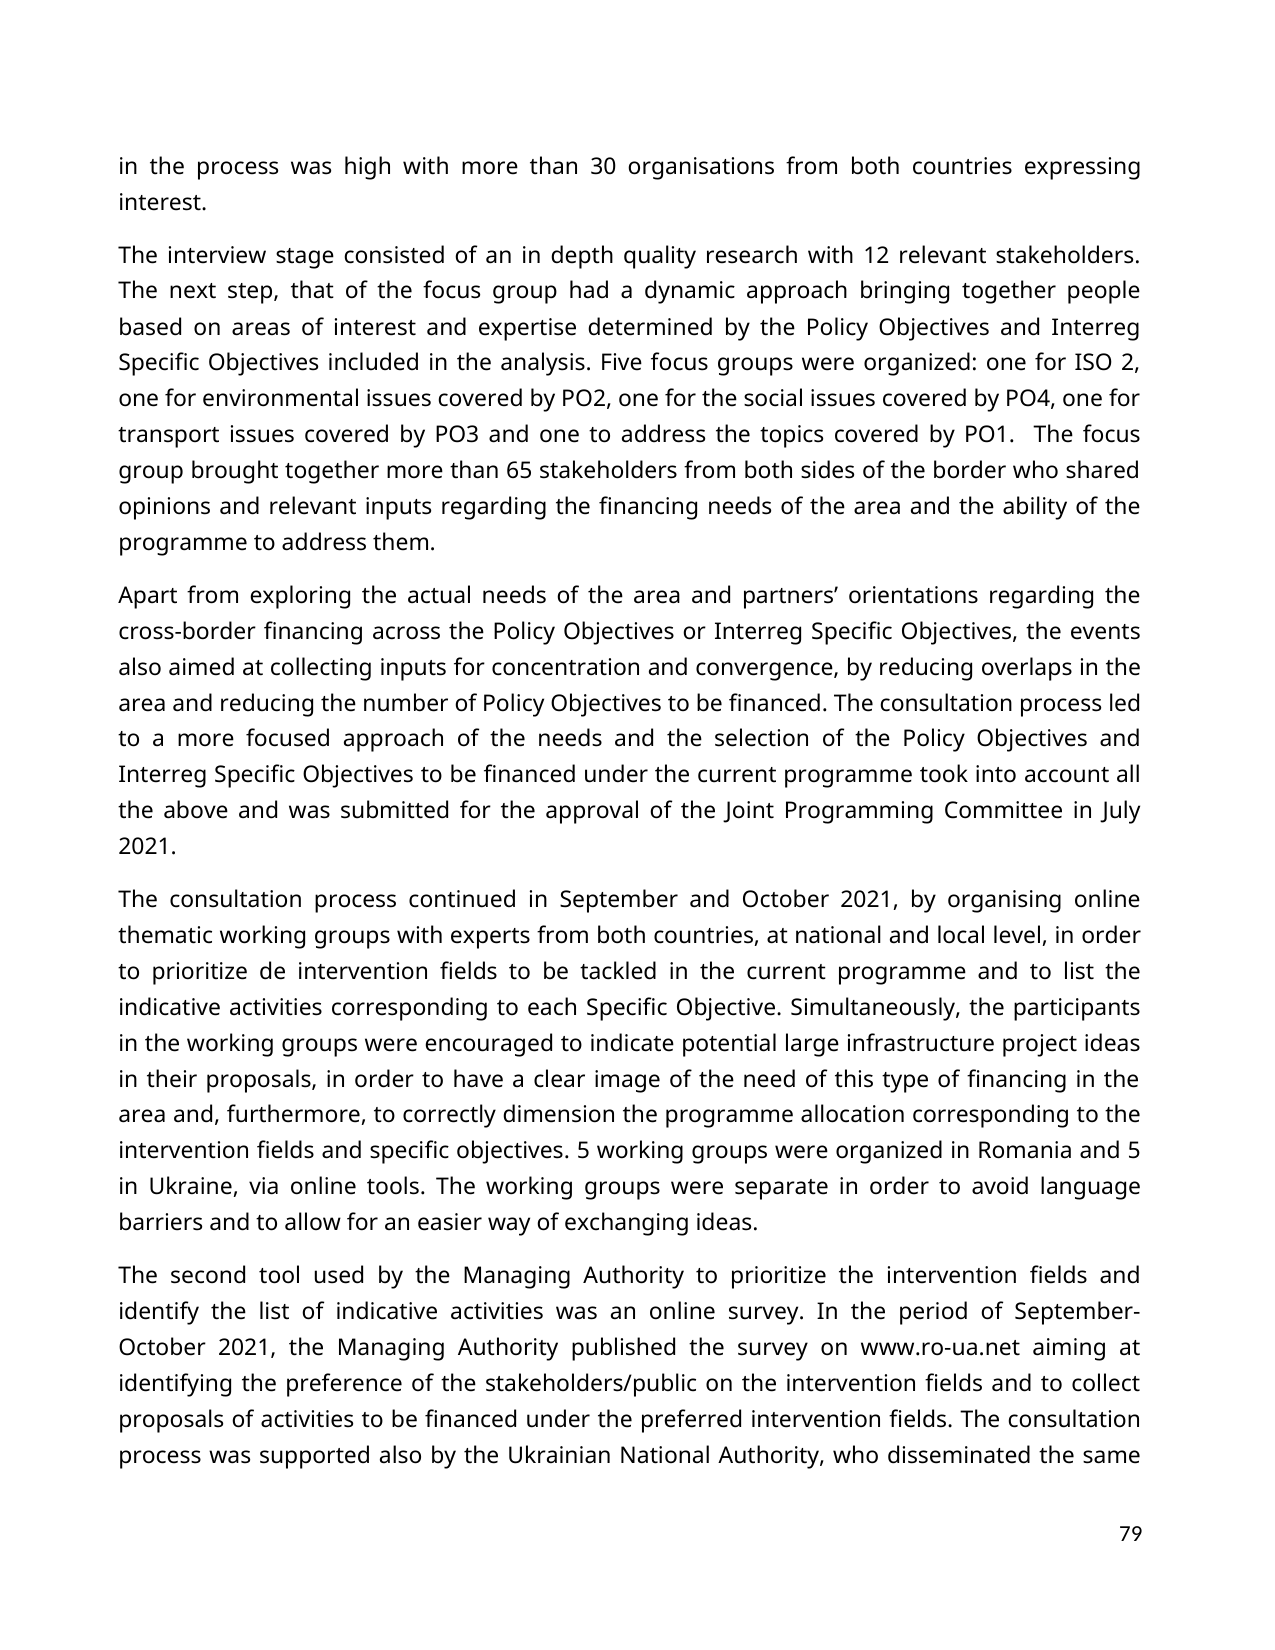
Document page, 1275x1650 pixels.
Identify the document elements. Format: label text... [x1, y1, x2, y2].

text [118, 150, 1142, 217]
text Apart from exploring the actual needs of the area and partners’ orientations regarding the cross-border financing across the Policy Objectives or Interreg Specific Objectives, the events also aimed at collecting inputs for concentration and convergence, by reducing overlaps in the area and reducing the number of Policy Objectives to be financed. The consultation process led to a more focused approach of the needs and the selection of the Policy Objectives and Interreg Specific Objectives to be financed under the current programme took into account all the above and was submitted for the approval of the Joint Programming Committee in July 2021. [118, 579, 1142, 861]
text The interview stage consisted of an in depth quality research with 12 relevant stakeholders. The next step, that of the focus group had a dynamic approach bringing together people based on areas of interest and expertise determined by the Policy Objectives and Interreg Specific Objectives included in the analysis. Five focus groups were organized: one for ISO 2, one for environmental issues covered by PO2, one for the social issues covered by PO4, one for transport issues covered by PO3 and one to address the topics covered by PO1. The focus group brought together more than 65 stakeholders from both sides of the border who shared opinions and relevant inputs regarding the financing needs of the area and the ability of the programme to address them. [118, 238, 1142, 557]
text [118, 1259, 1142, 1470]
text The consultation process continued in September and October 2021, by organising online thematic working groups with experts from both countries, at national and local level, in order to prioritize de intervention fields to be tackled in the current programme and to list the indicative activities corresponding to each Specific Objective. Simultaneously, the participants in the working groups were encouraged to indicate potential large infrastructure project ideas in their proposals, in order to have a clear image of the need of this type of financing in the area and, furthermore, to correctly dimension the programme allocation corresponding to the intervention fields and specific objectives. 5 working groups were organized in Romania and 5 in Ukraine, via online tools. The working groups were separate in order to avoid language barriers and to allow for an easier way of exchanging ideas. [118, 883, 1142, 1237]
